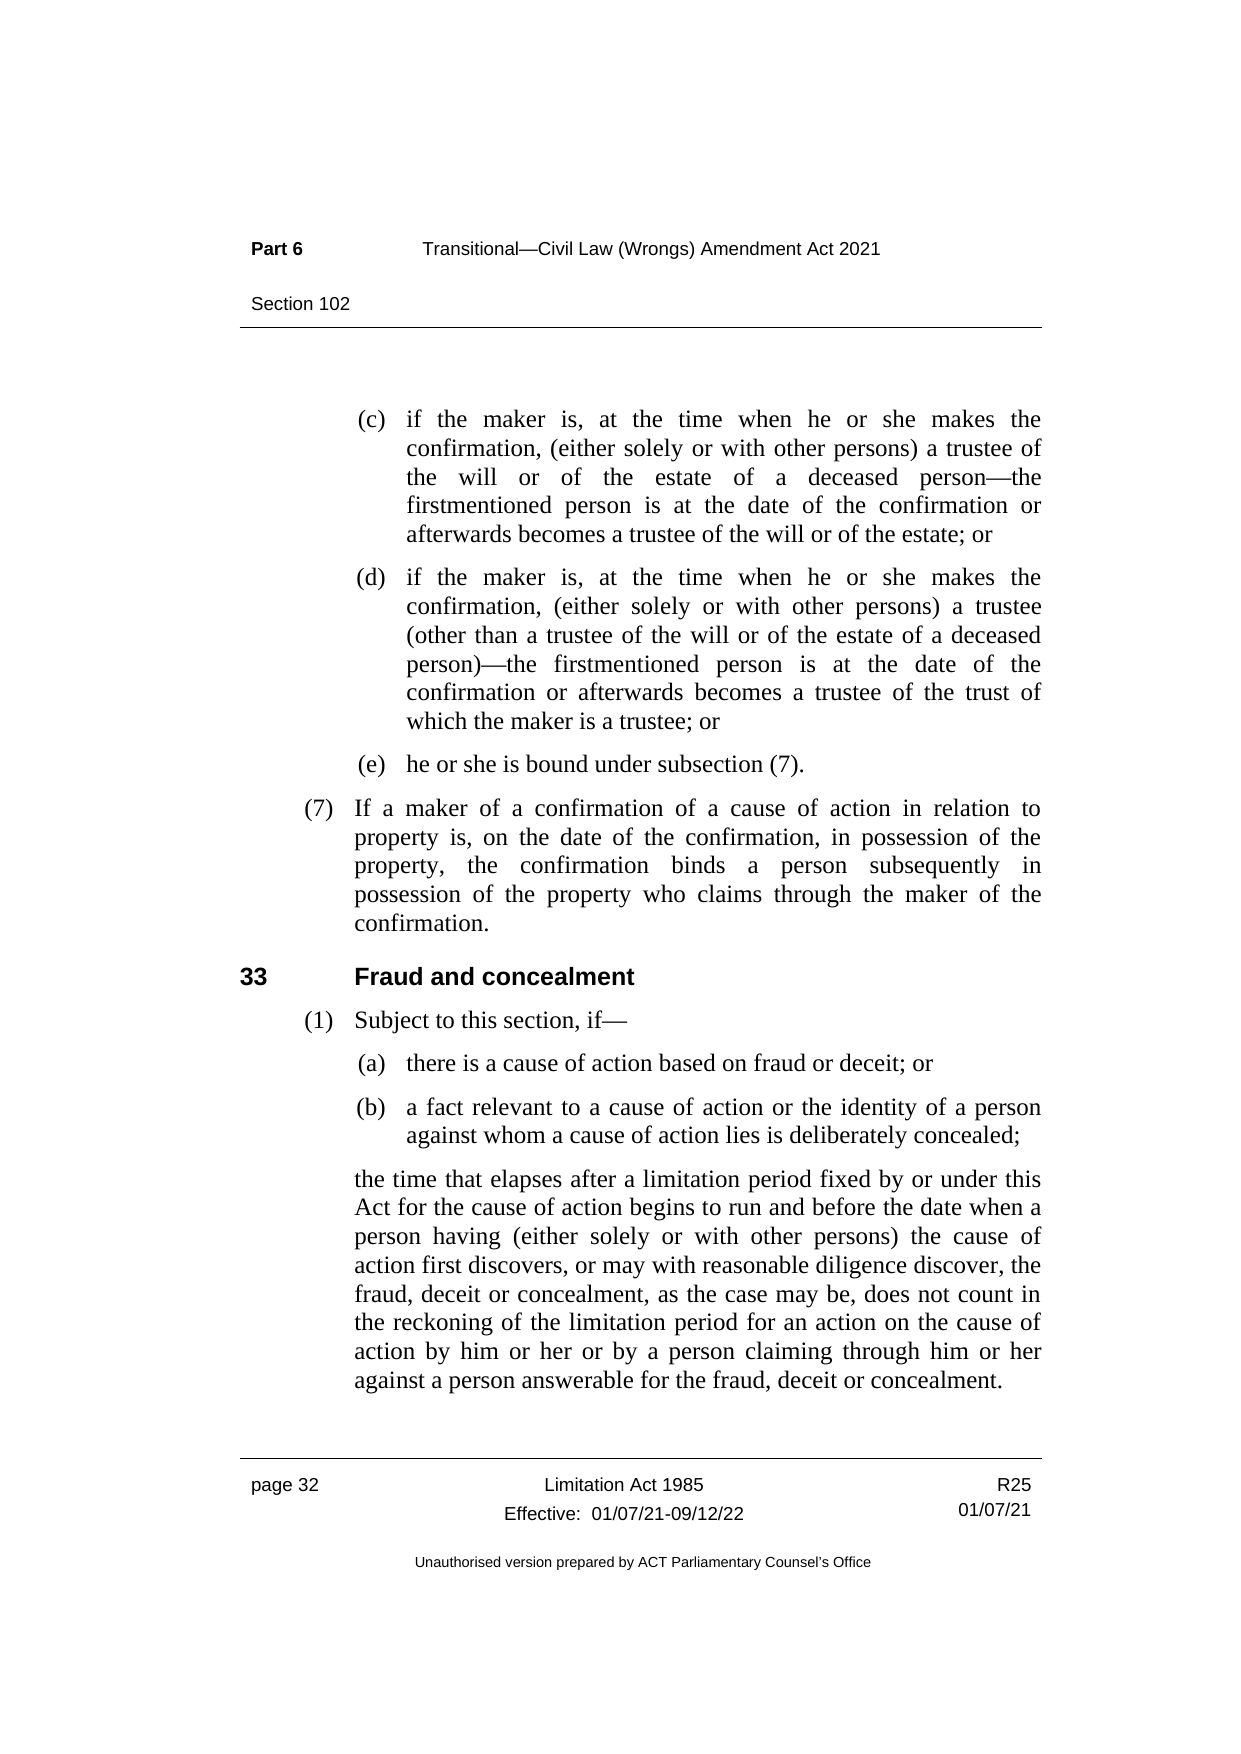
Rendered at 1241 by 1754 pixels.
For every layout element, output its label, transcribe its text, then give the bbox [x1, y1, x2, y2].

text (7) If a maker of a confirmation of a cause of action in relation to property is, on the date of the confirmation, in possession of the property, the confirmation binds a person subsequently in possession of the property who claims through the maker of the confirmation. [239, 793, 1042, 937]
text (1) Subject to this section, if— [239, 1005, 1042, 1034]
text (a) there is a cause of action based on fraud or deceit; or [239, 1048, 1042, 1077]
text (d) if the maker is, at the time when he or she makes the confirmation, (either solely or with other persons) a trustee (other than a trustee of the will or of the estate of a deceased person)—the firstmentioned person is at the date of the confirmation or afterwards becomes a trustee of the trust of which the maker is a trustee; or [239, 562, 1042, 735]
text (b) a fact relevant to a cause of action or the identity of a person against whom a cause of action lies is deliberately concealed; [239, 1092, 1042, 1149]
text the time that elapses after a limitation period fixed by or under this Act for the cause of action begins to run and before the date when a person having (either solely or with other persons) the cause of action first discovers, or may with reasonable diligence discover, the fraud, deceit or concealment, as the case may be, does not count in the reckoning of the limitation period for an action on the cause of action by him or her or by a person claiming through him or her against a person answerable for the fraud, deceit or concealment. [354, 1164, 1042, 1394]
text (c) if the maker is, at the time when he or she makes the confirmation, (either solely or with other persons) a trustee of the will or of the estate of a deceased person—the firstmentioned person is at the date of the confirmation or afterwards becomes a trustee of the will or of the estate; or [239, 404, 1042, 548]
text (e) he or she is bound under subsection (7). [239, 749, 1042, 778]
text 33 Fraud and concealment [239, 962, 1042, 990]
